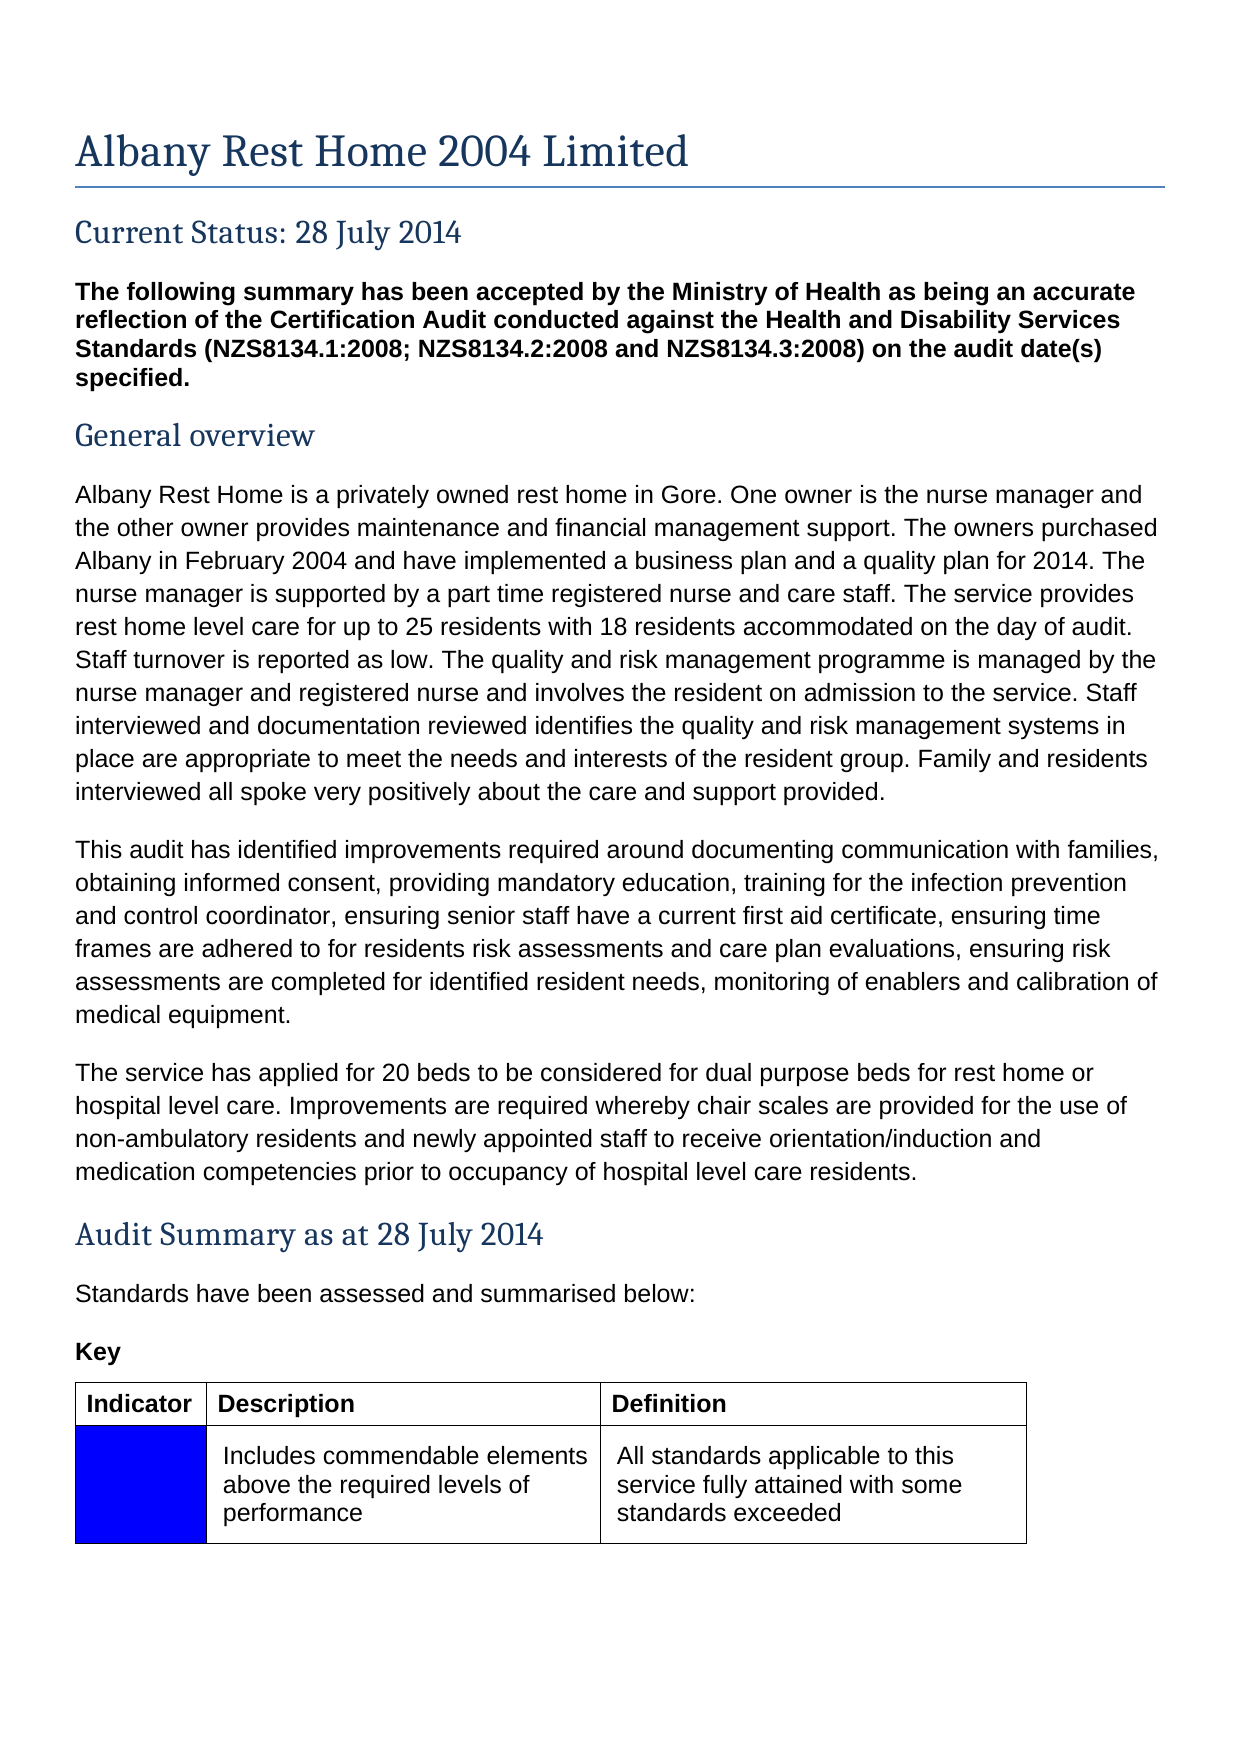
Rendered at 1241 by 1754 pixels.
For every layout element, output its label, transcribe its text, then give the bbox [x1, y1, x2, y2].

text This audit has identified improvements required around documenting communication with families, obtaining informed consent, providing mandatory education, training for the infection prevention and control coordinator, ensuring senior staff have a current first aid certificate, ensuring time frames are adhered to for residents risk assessments and care plan evaluations, ensuring risk assessments are completed for identified resident needs, monitoring of enablers and calibration of medical equipment. [75, 835, 1165, 1029]
table_header Indicator [76, 1383, 206, 1424]
text The service has applied for 20 beds to be considered for dual purpose beds for rest home or hospital level care. Improvements are required whereby chair scales are provided for the use of non-ambulatory residents and newly appointed staff to receive orientation/induction and medication competencies prior to occupancy of hospital level care residents. [75, 1058, 1165, 1186]
subtitle General overview [75, 417, 1165, 455]
table_header Description [207, 1383, 600, 1424]
subtitle Current Status: 28 July 2014 [75, 213, 1165, 252]
text Standards have been assessed and summarised below: [75, 1279, 1165, 1307]
text Albany Rest Home is a privately owned rest home in Gore. One owner is the nurse manager and the other owner provides maintenance and financial management support. The owners purchased Albany in February 2004 and have implemented a business plan and a quality plan for 2014. The nurse manager is supported by a part time registered nurse and care staff. The service provides rest home level care for up to 25 residents with 18 residents accommodated on the day of audit. Staff turnover is reported as low. The quality and risk management programme is managed by the nurse manager and registered nurse and involves the resident on admission to the service. Staff interviewed and documentation reviewed identifies the quality and risk management systems in place are appropriate to meet the needs and interests of the resident group. Family and residents interviewed all spoke very positively about the care and support provided. [75, 480, 1165, 806]
table_header Definition [601, 1383, 1026, 1424]
subtitle Audit Summary as at 28 July 2014 [75, 1215, 1165, 1254]
table_cell All standards applicable to this service fully attained with some standards exceeded [601, 1426, 1026, 1543]
text The following summary has been accepted by the Ministry of Health as being an accurate reflection of the Certification Audit conducted against the Health and Disability Services Standards (NZS8134.1:2008; NZS8134.2:2008 and NZS8134.3:2008) on the audit date(s) specified. [75, 277, 1165, 392]
subtitle Key [75, 1337, 1165, 1365]
table_cell Includes commendable elements above the required levels of performance [207, 1426, 600, 1543]
subtitle Albany Rest Home 2004 Limited [75, 125, 1165, 186]
table_cell [76, 1426, 206, 1543]
